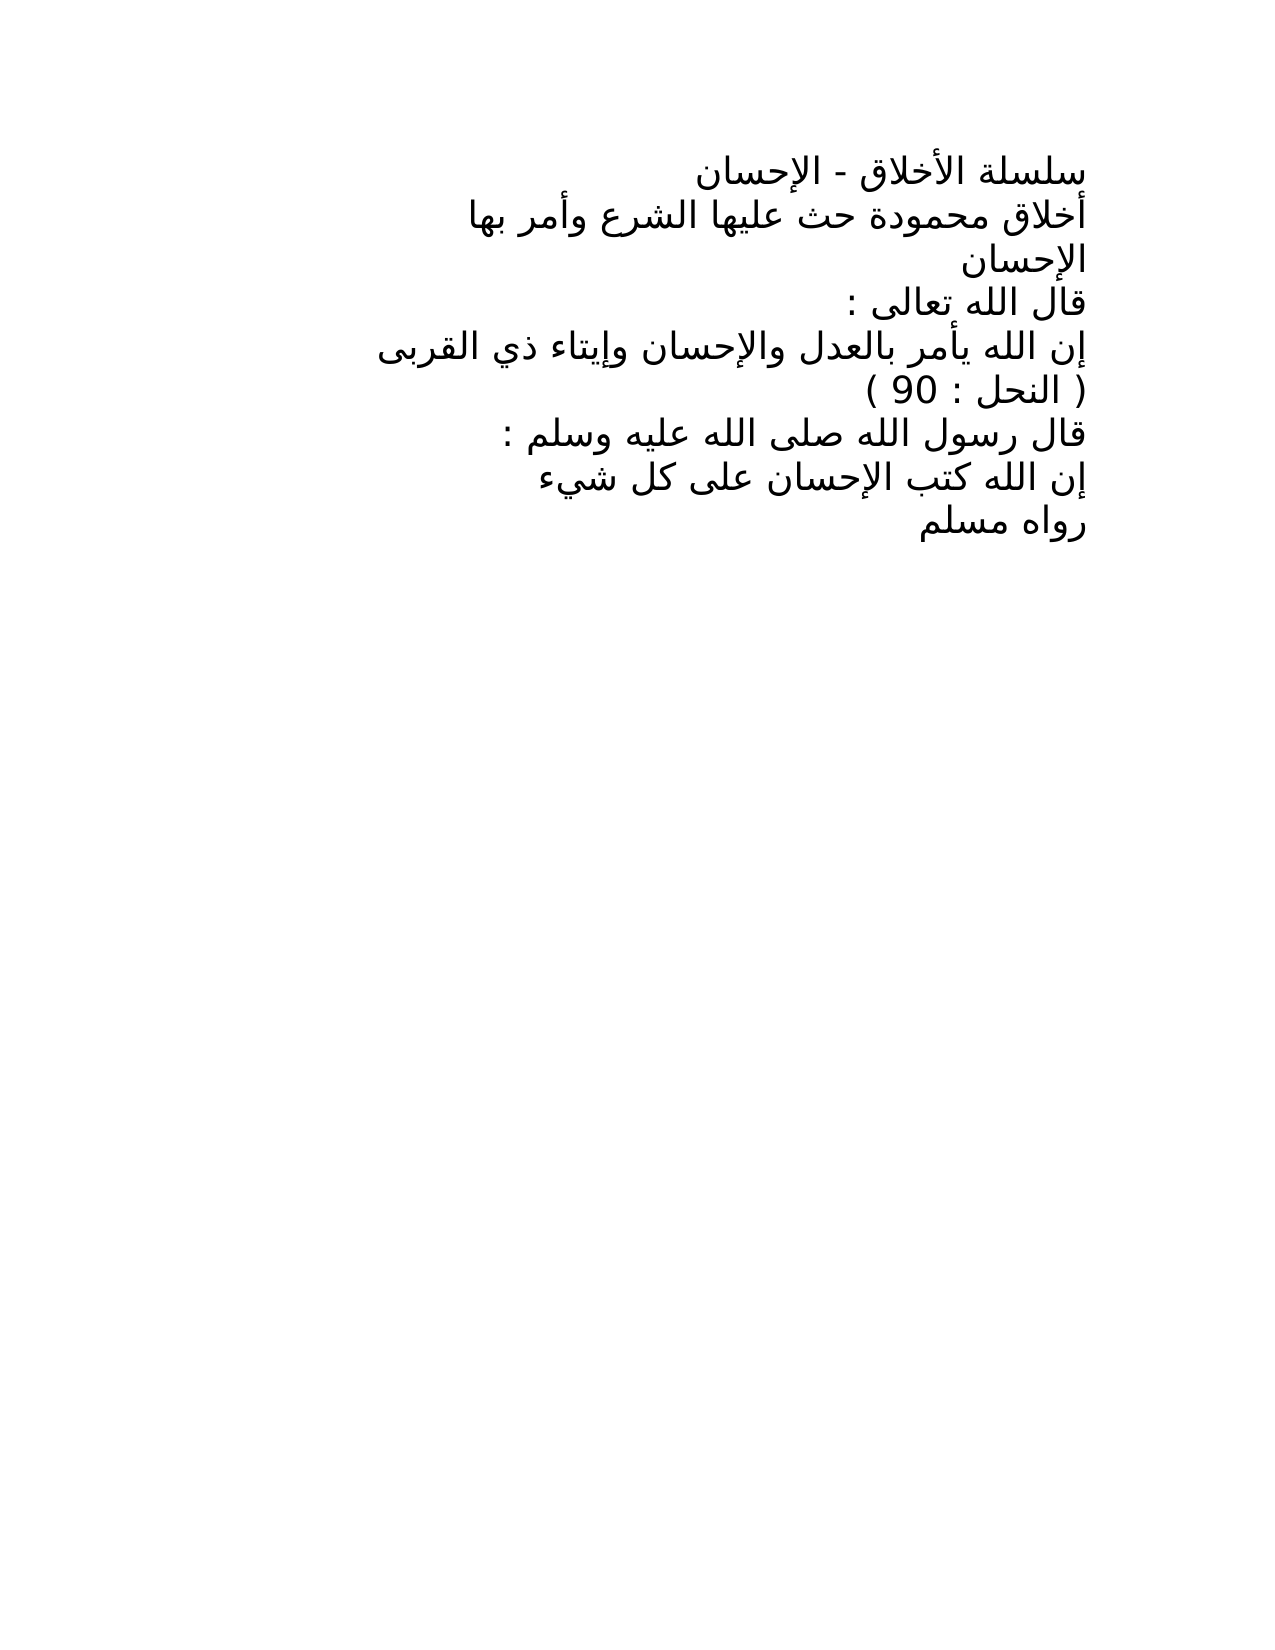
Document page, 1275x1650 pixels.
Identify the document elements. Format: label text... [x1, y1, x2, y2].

text أخلاق محمودة حث عليها الشرع وأمر بها [187, 194, 1087, 237]
text ( النحل : 90 ) [187, 368, 1087, 412]
text رواه مسلم [187, 499, 1087, 543]
text إن الله كتب الإحسان على كل شيء [187, 456, 1087, 499]
text سلسلة الأخلاق - الإحسان [187, 150, 1087, 194]
text الإحسان [187, 237, 1087, 281]
text قال رسول الله صلى الله عليه وسلم : [187, 412, 1087, 456]
text إن الله يأمر بالعدل والإحسان وإيتاء ذي القربى [187, 324, 1087, 368]
text قال الله تعالى : [187, 281, 1087, 324]
